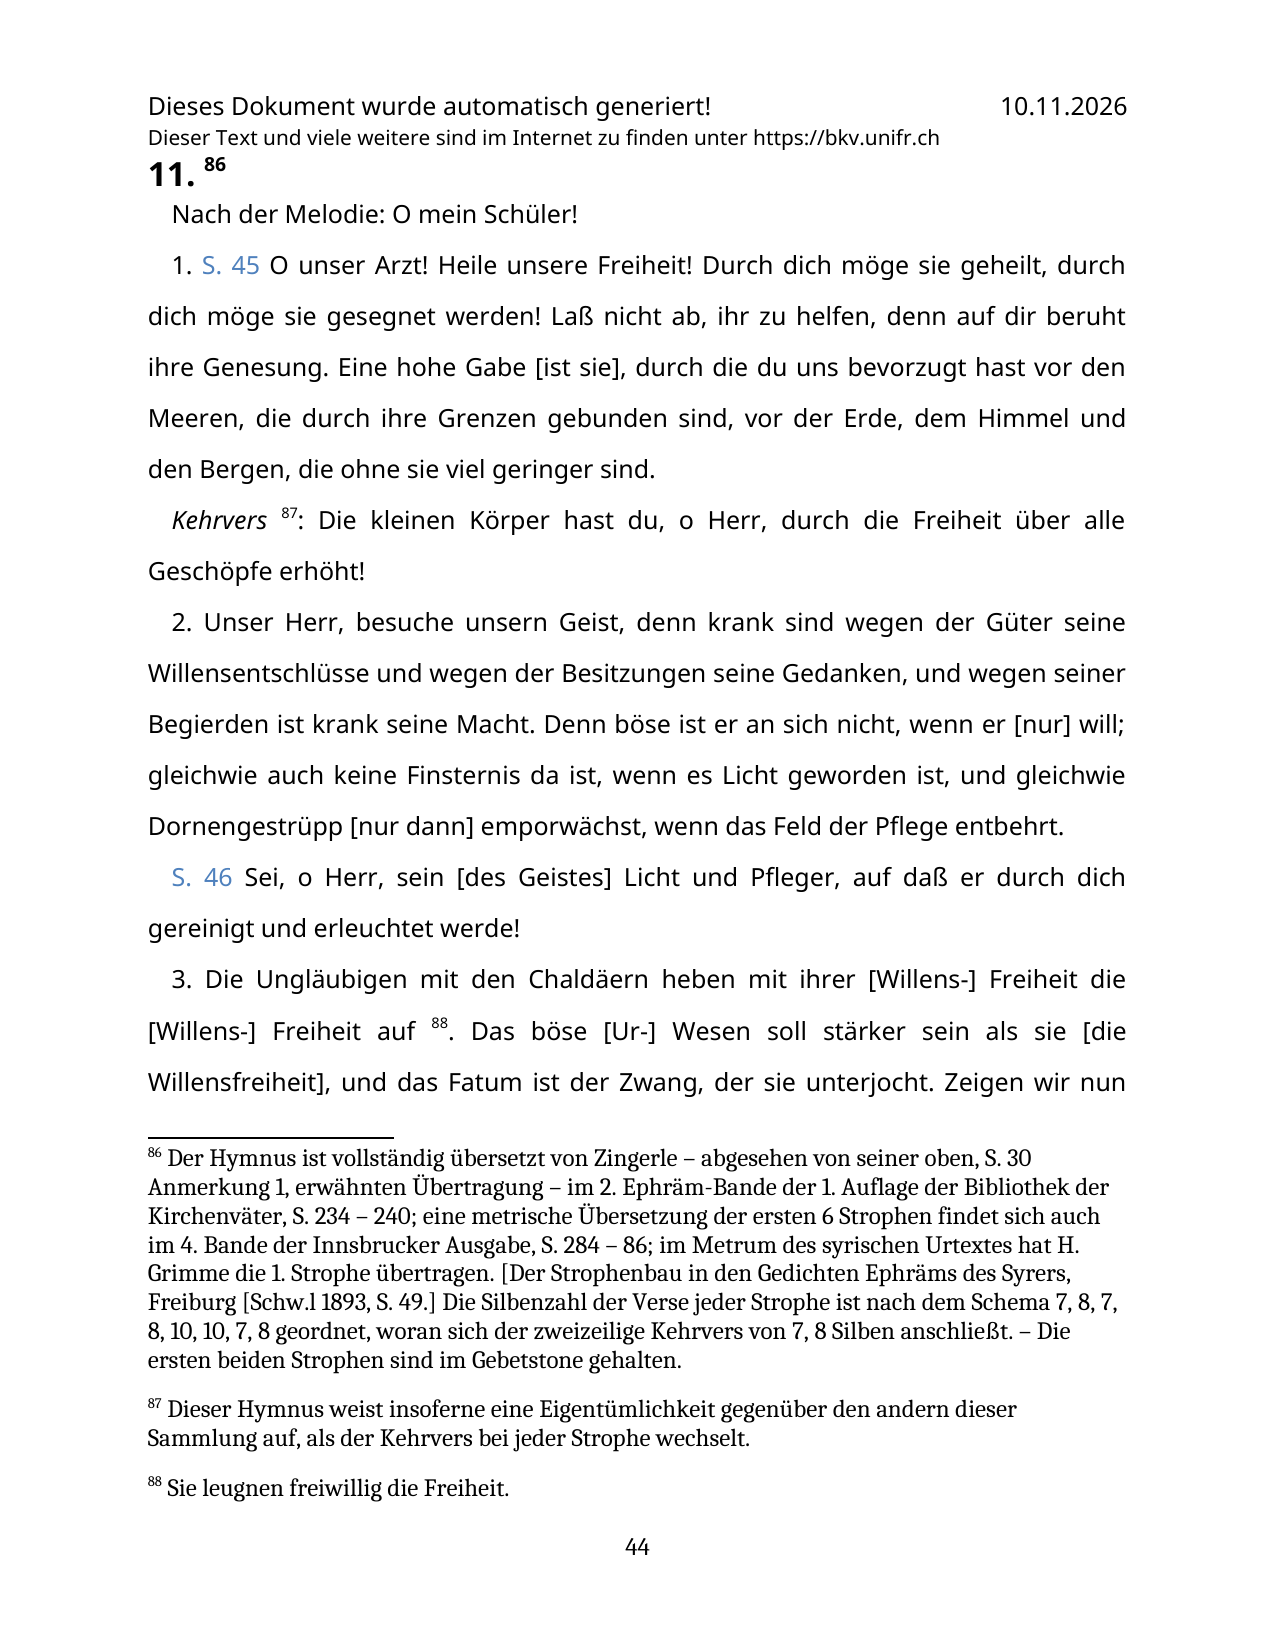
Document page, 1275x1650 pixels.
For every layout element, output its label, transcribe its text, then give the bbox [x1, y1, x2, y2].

text 1. S. 45 O unser Arzt! Heile unsere Freiheit! Durch dich möge sie geheilt, durch dich möge sie gesegnet werden! Laß nicht ab, ihr zu helfen, denn auf dir beruht ihre Genesung. Eine hohe Gabe [ist sie], durch die du uns bevorzugt hast vor den Meeren, die durch ihre Grenzen gebunden sind, vor der Erde, dem Himmel und den Bergen, die ohne sie viel geringer sind. [148, 247, 1127, 486]
subtitle 11. [148, 151, 1127, 196]
text Nach der Melodie: O mein Schüler! [148, 196, 1127, 231]
text Kehrvers : Die kleinen Körper hast du, o Herr, durch die Freiheit über alle Geschöpfe erhöht! [148, 503, 1127, 588]
text S. 46 Sei, o Herr, sein [des Geistes] Licht und Pfleger, auf daß er durch dich gereinigt und erleuchtet werde! [148, 860, 1127, 945]
text 3. Die Ungläubigen mit den Chaldäern heben mit ihrer [Willens-] Freiheit die [Willens-] Freiheit auf . Das böse [Ur-] Wesen soll stärker sein als sie [die Willensfreiheit], und das Fatum ist der Zwang, der sie unterjocht. Zeigen wir nun [demgegenüber], dass ihre [der Freiheit] Macht über alles herrscht! Ihr Herr nämlich leitet das Gute und auch das Böse, und kein böses [Ur-] Wesen steht ihr entgegen, kein Zwang des Fatums vermag etwas wider sie. Gepriesen sei der Schöpfer der Freiheit, der der Magd die Freiheit über sich selbst gab! [148, 962, 1127, 1098]
text 2. Unser Herr, besuche unsern Geist, denn krank sind wegen der Güter seine Willensentschlüsse und wegen der Besitzungen seine Gedanken, und wegen seiner Begierden ist krank seine Macht. Denn böse ist er an sich nicht, wenn er [nur] will; gleichwie auch keine Finsternis da ist, wenn es Licht geworden ist, und gleichwie Dornengestrüpp [nur dann] emporwächst, wenn das Feld der Pflege entbehrt. [148, 605, 1127, 843]
